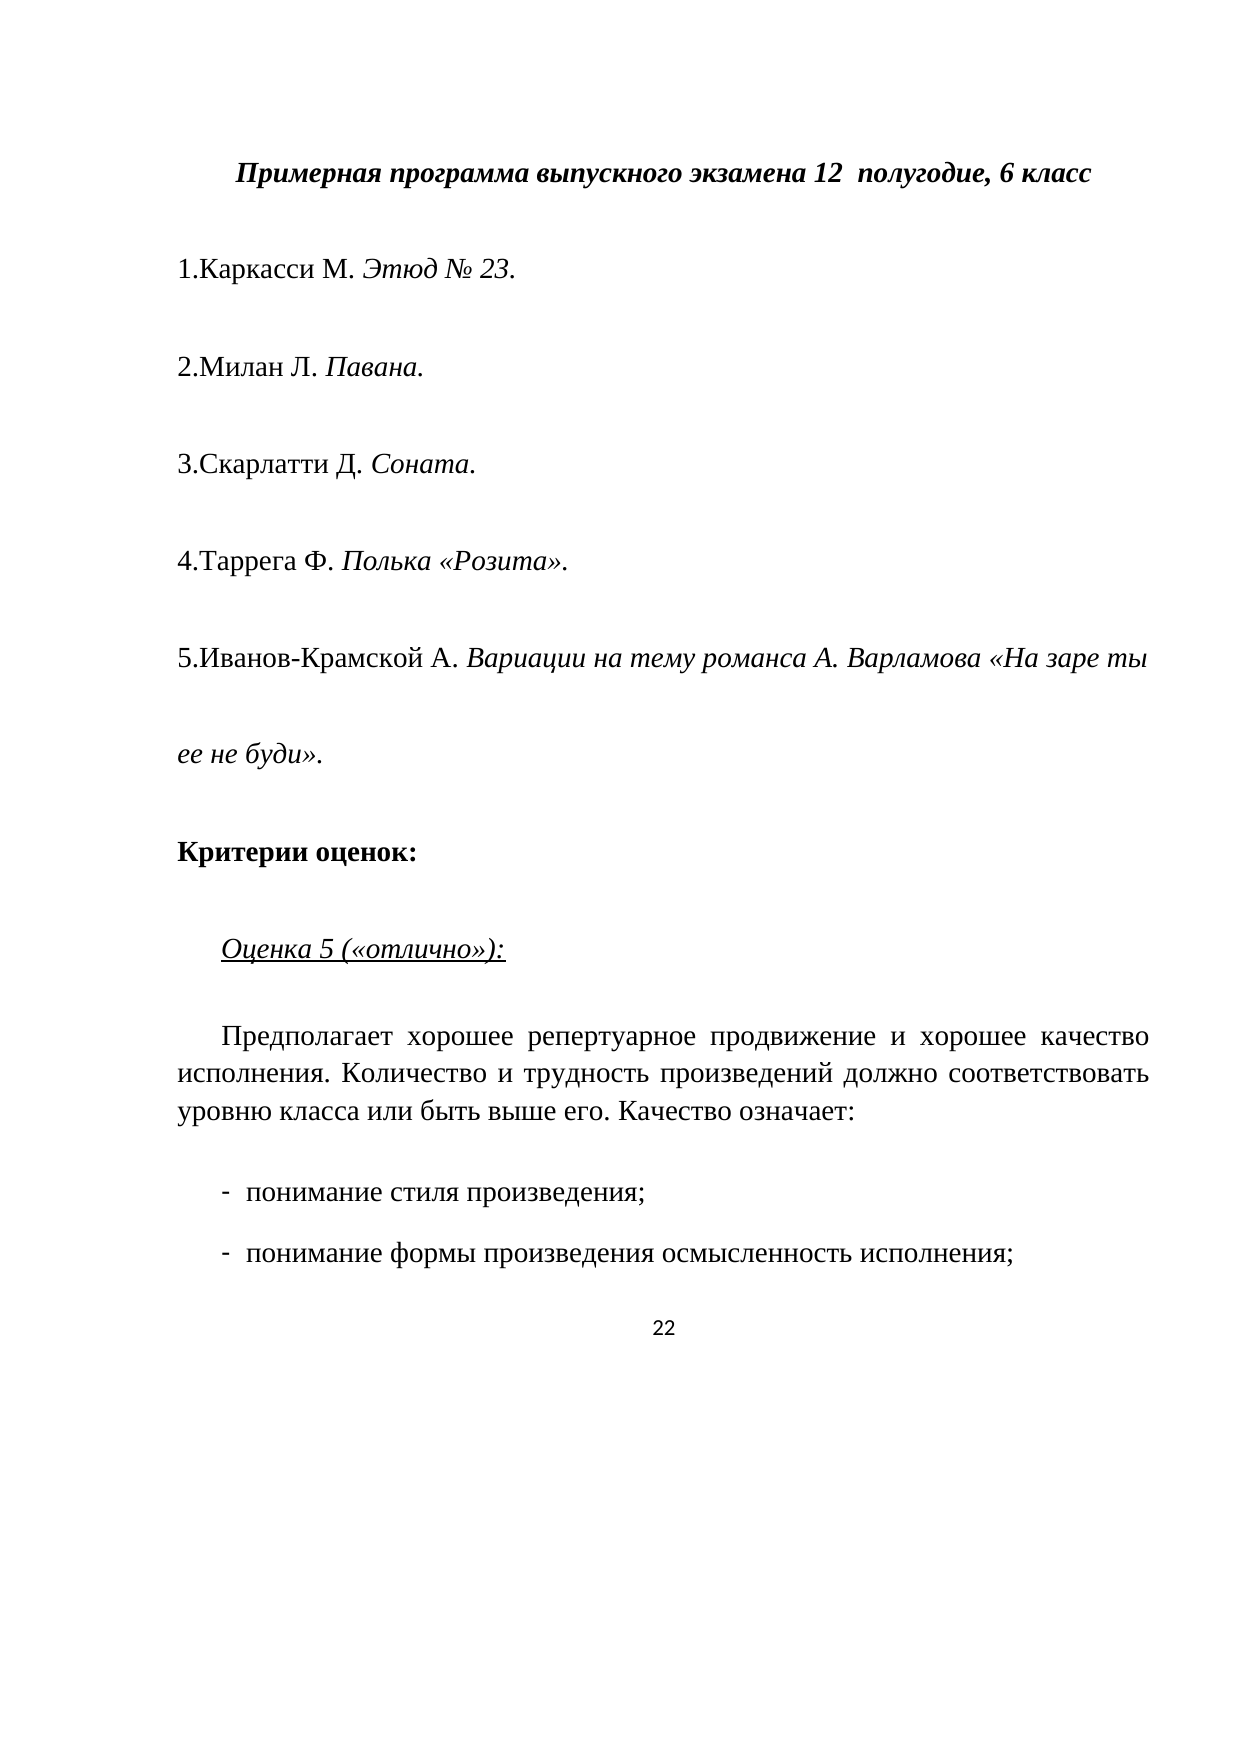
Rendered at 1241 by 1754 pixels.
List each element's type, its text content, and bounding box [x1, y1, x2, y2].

text Оценка 5 («отлично»): [221, 931, 1150, 964]
list понимание формы произведения осмысленность исполнения; [221, 1234, 1150, 1270]
text 2.Милан Л. Павана. [177, 349, 1150, 382]
text 1.Каркасси М. Этюд № 23. [177, 252, 1150, 285]
text 22 [150, 1313, 1177, 1341]
text 5.Иванов-Крамской А. Вариации на тему романса А. Варламова «На заре ты [177, 640, 1150, 673]
text Предполагает хорошее репертуарное продвижение и хорошее качество исполнения. Количество и трудность произведений должно соответствовать уровню класса или быть выше его. Качество означает: [177, 1018, 1150, 1126]
text Примерная программа выпускного экзамена 12 полугодие, 6 класс [235, 156, 1150, 189]
list понимание стиля произведения; [221, 1173, 1150, 1209]
text Критерии оценок: [177, 834, 1150, 868]
text 3.Скарлатти Д. Соната. [177, 446, 1150, 479]
text 4.Таррега Ф. Полька «Розита». [177, 543, 1150, 576]
text ее не буди». [177, 737, 1150, 770]
